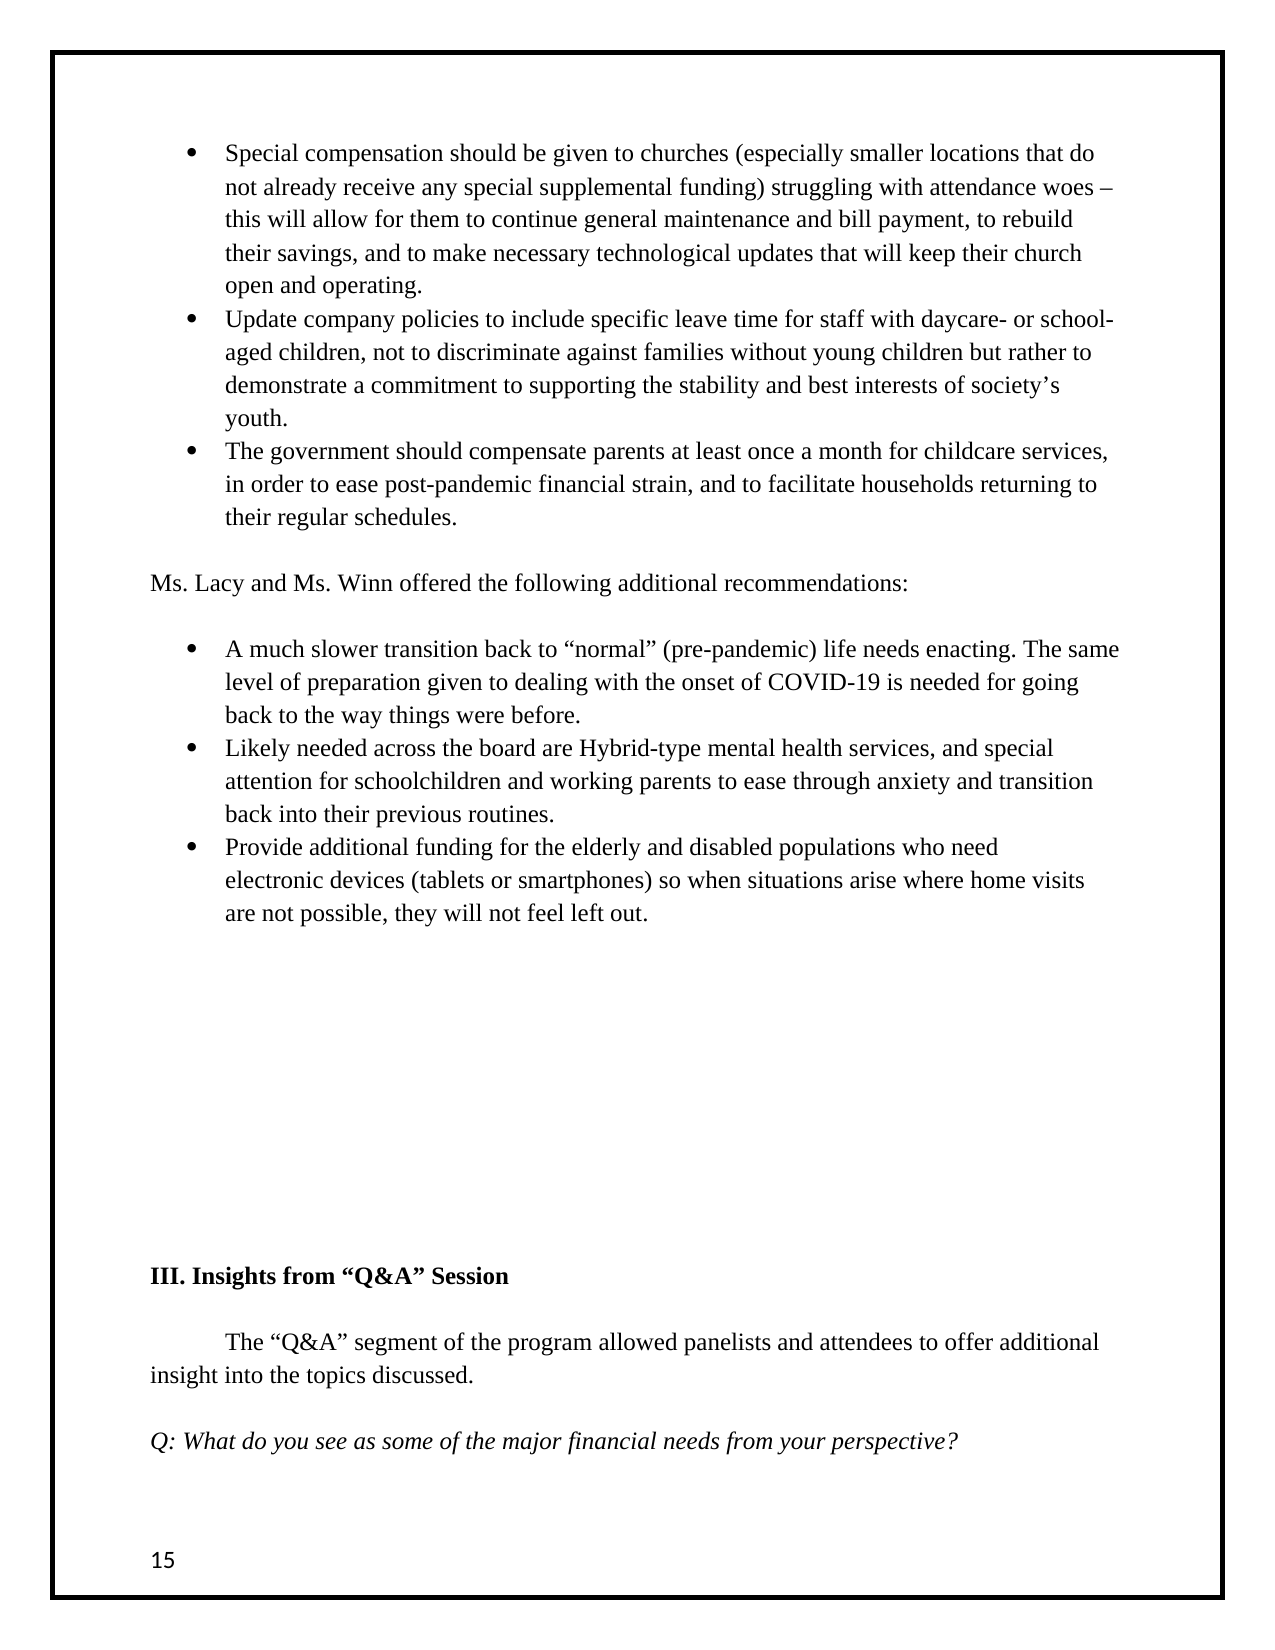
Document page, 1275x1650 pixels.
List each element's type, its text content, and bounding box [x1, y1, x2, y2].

list The government should compensate parents at least once a month for childcare services, in order to ease post-pandemic financial strain, and to facilitate households returning to their regular schedules. [187, 436, 1125, 531]
list Update company policies to include specific leave time for staff with daycare- or school-aged children, not to discriminate against families without young children but rather to demonstrate a commitment to supporting the stability and best interests of society’s youth. [187, 304, 1125, 431]
list A much slower transition back to “normal” (pre-pandemic) life needs enacting. The same [187, 634, 1125, 663]
list Special compensation should be given to churches (especially smaller locations that do not already receive any special supplemental funding) struggling with attendance woes – this will allow for them to continue general maintenance and bill payment, to rebuild their savings, and to make necessary technological updates that will keep their church open and operating. [187, 138, 1125, 299]
list back into their previous routines. [187, 799, 1125, 828]
text The “Q&A” segment of the program allowed panelists and attendees to offer additional insight into the topics discussed. [150, 1327, 1125, 1389]
list level of preparation given to dealing with the onset of COVID-19 is needed for going back to the way things were before. [187, 667, 1125, 729]
text Q: What do you see as some of the major financial needs from your perspective? [150, 1426, 1125, 1455]
list Likely needed across the board are Hybrid-type mental health services, and special attention for schoolchildren and working parents to ease through anxiety and transition [187, 733, 1125, 795]
list Provide additional funding for the elderly and disabled populations who need electronic devices (tablets or smartphones) so when situations arise where home visits are not possible, they will not feel left out. [187, 832, 1125, 927]
text Ms. Lacy and Ms. Winn offered the following additional recommendations: [150, 568, 1125, 597]
text III. Insights from “Q&A” Session [150, 1261, 1125, 1290]
